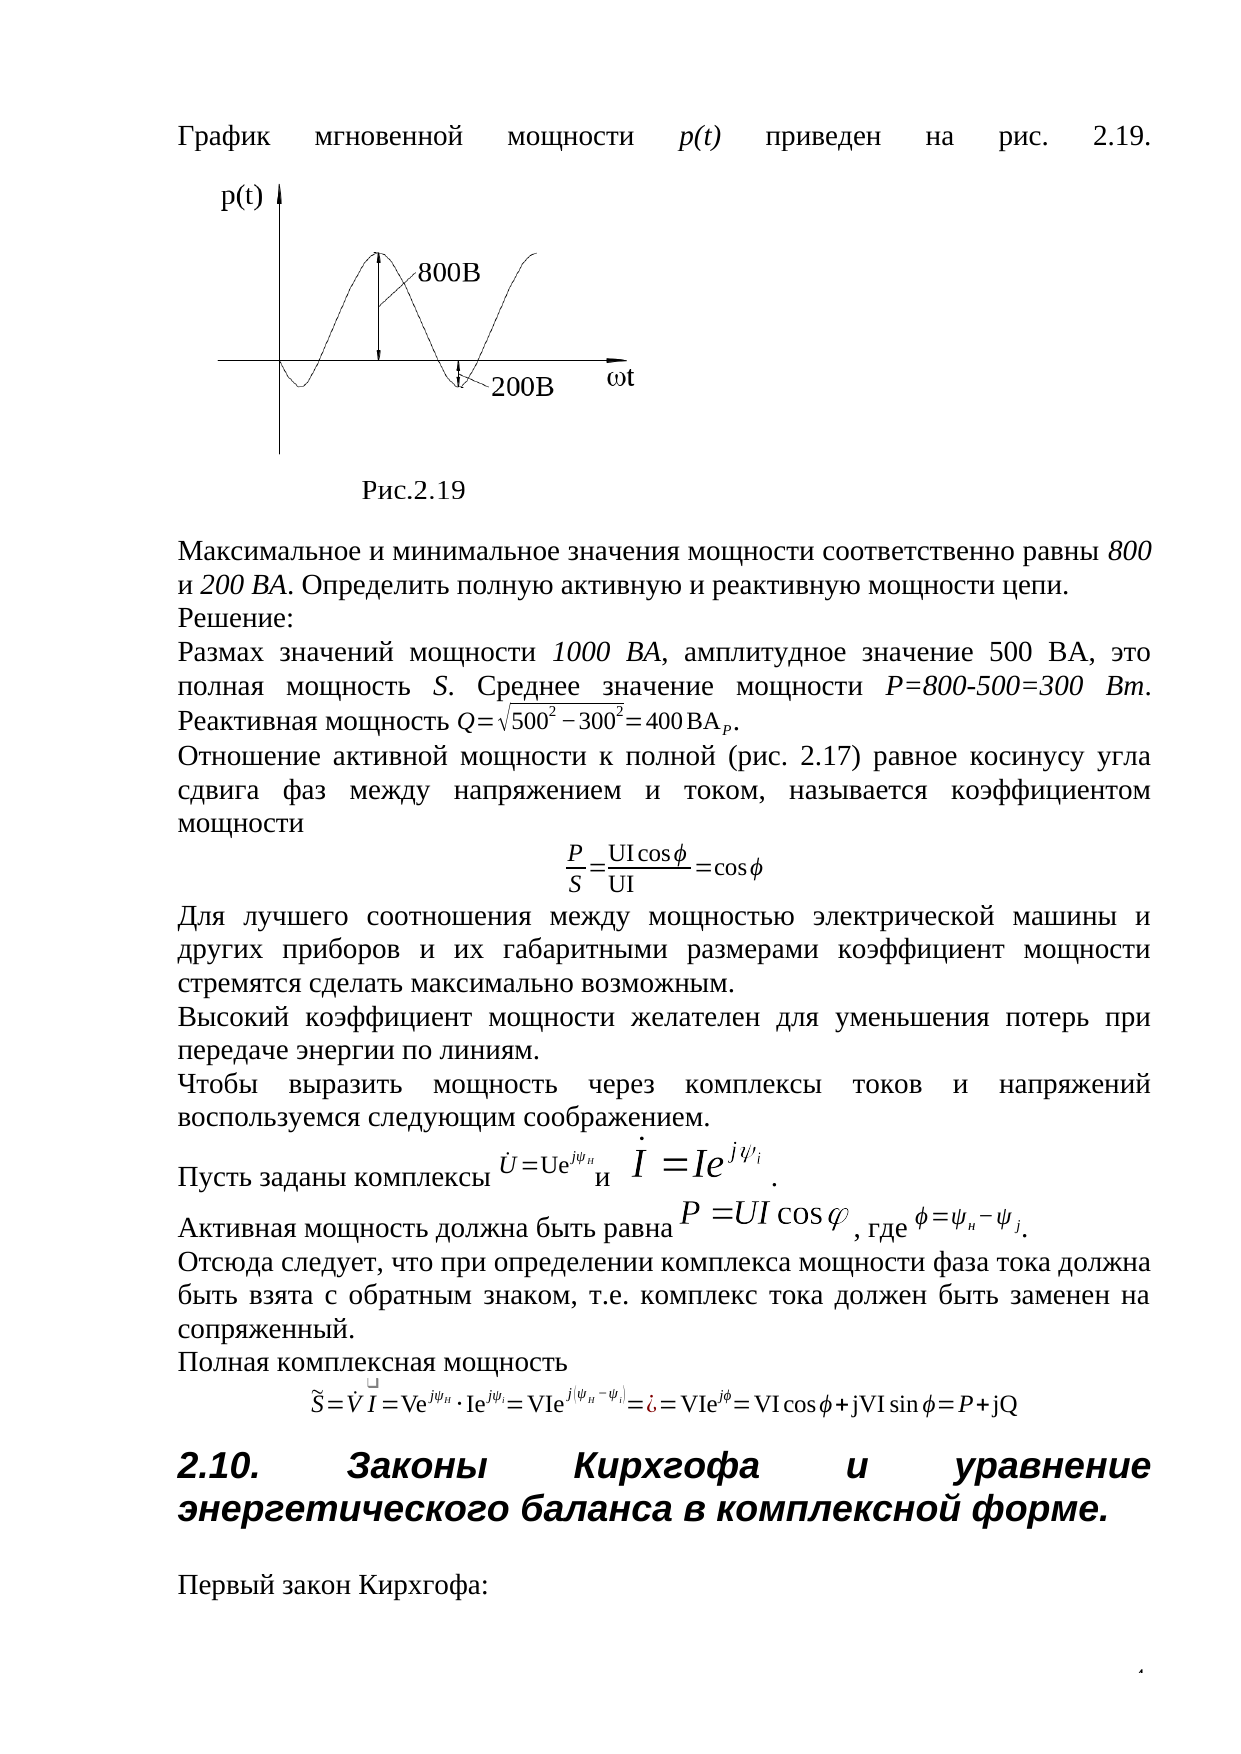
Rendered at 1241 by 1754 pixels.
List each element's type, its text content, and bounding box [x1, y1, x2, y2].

text График мгновенной мощности p(t) приведен на рис. 2.19. [177, 118, 1152, 533]
text Первый закон Кирхгофа: [177, 1567, 1152, 1600]
text Максимальное и минимальное значения мощности соответственно равны 800 и 200 ВА. Определить полную активную и реактивную мощности цепи. [177, 533, 1152, 601]
text Для лучшего соотношения между мощностью электрической машины и других приборов и их габаритными размерами коэффициент мощности стремятся сделать максимально возможным. [177, 898, 1152, 999]
text Решение: [177, 601, 1152, 634]
text Активная мощность должна быть равна, где . [177, 1193, 1152, 1244]
text Полная комплексная мощность [177, 1344, 1152, 1378]
text Размах значений мощности 1000 ВА, амплитудное значение 500 ВА, это полная мощность S. Среднее значение мощности P=800-500=300 Вт. Реактивная мощность . [177, 634, 1152, 738]
text Отношение активной мощности к полной (рис. 2.17) равное косинусу угла сдвига фаз между напряжением и током, называется коэффициентом мощности [177, 738, 1152, 839]
text Чтобы выразить мощность через комплексы токов и напряжений воспользуемся следующим соображением. [177, 1066, 1152, 1133]
subtitle 2.10. Законы Кирхгофа и уравнение энергетического баланса в комплексной форме. [177, 1443, 1152, 1529]
text Отсюда следует, что при определении комплекса мощности фаза тока должна быть взята с обратным знаком, т.е. комплекс тока должен быть заменен на сопряженный. [177, 1244, 1152, 1344]
text Пусть заданы комплексы и . [177, 1133, 1152, 1193]
text Высокий коэффициент мощности желателен для уменьшения потерь при передаче энергии по линиям. [177, 999, 1152, 1066]
